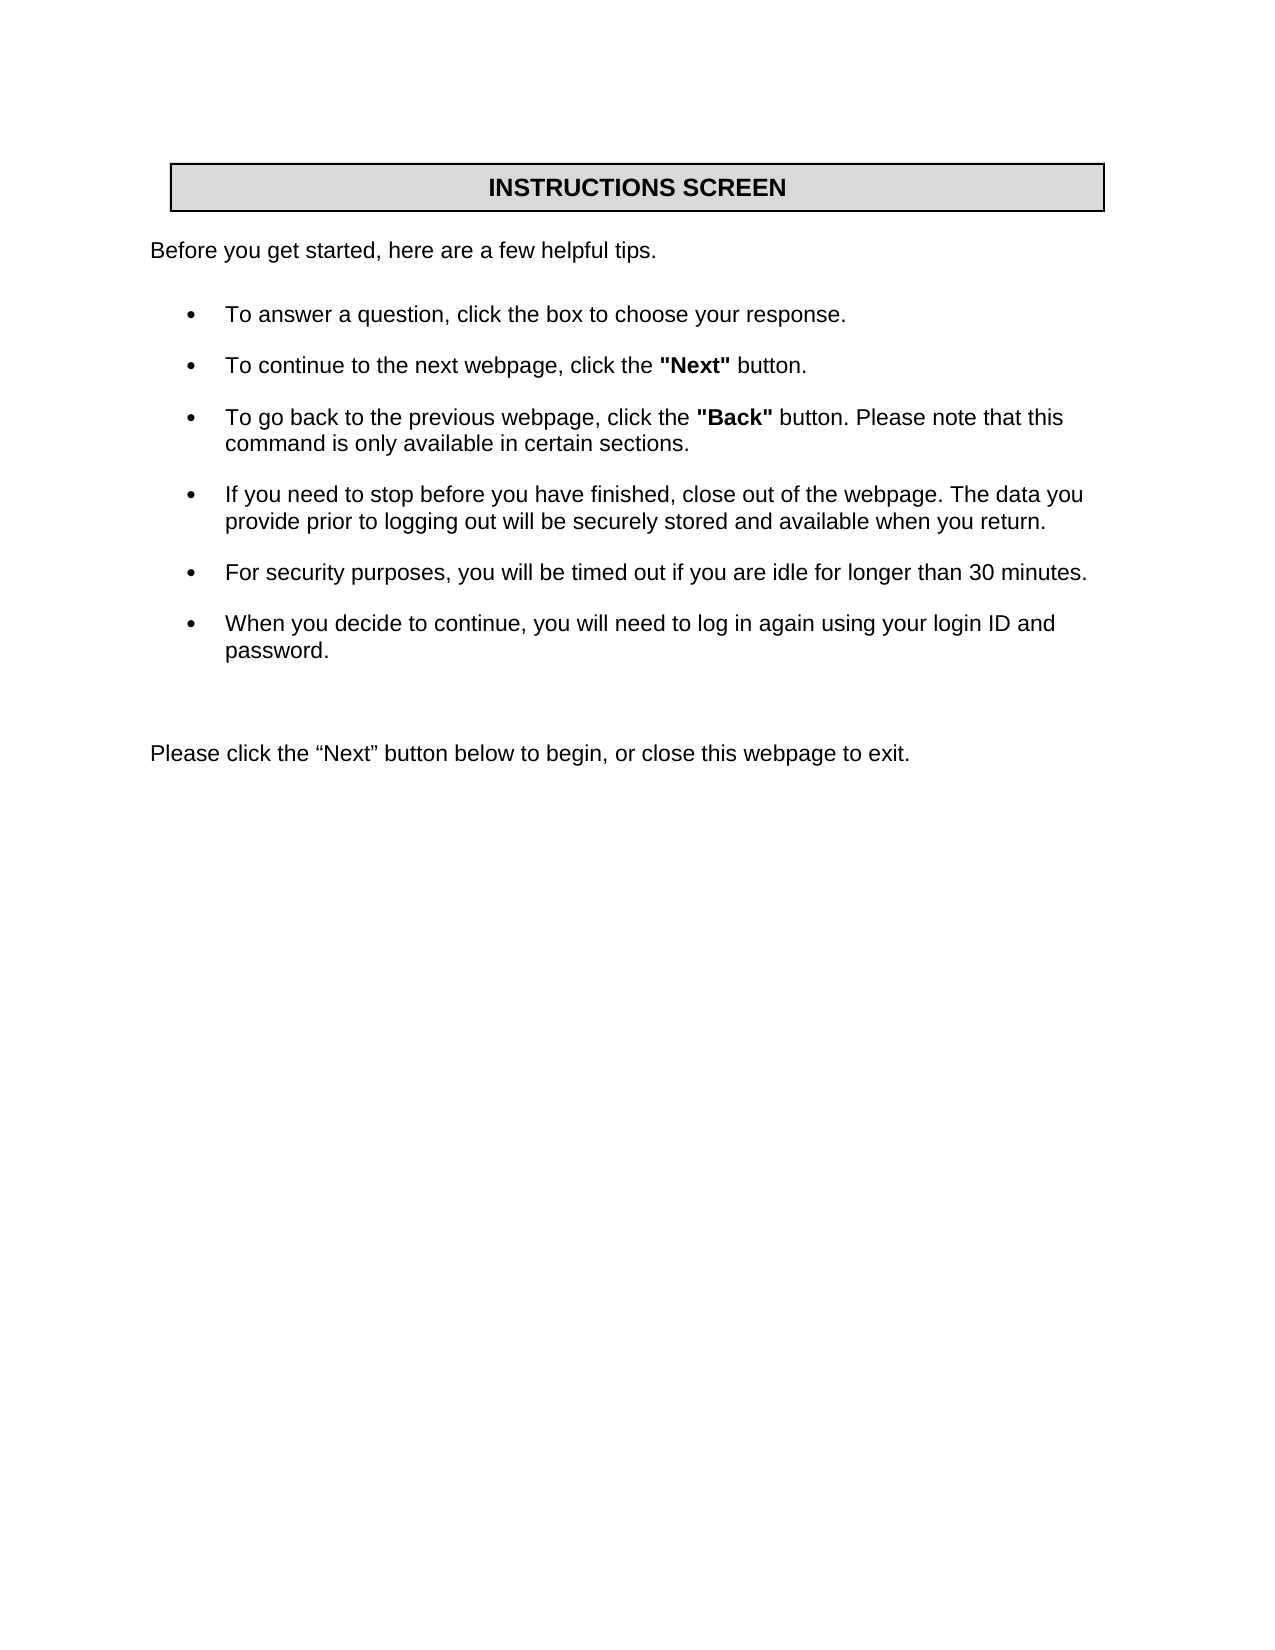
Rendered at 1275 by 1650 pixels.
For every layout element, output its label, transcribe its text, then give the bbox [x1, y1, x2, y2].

text Before you get started, here are a few helpful tips. [150, 237, 1125, 263]
list To answer a question, click the box to choose your response. [187, 301, 1125, 327]
text Please click the “Next” button below to begin, or close this webpage to exit. [150, 739, 1125, 766]
list For security purposes, you will be timed out if you are idle for longer than 30 minutes. [187, 559, 1125, 585]
list When you decide to continue, you will need to log in again using your login ID and password. [187, 610, 1125, 663]
list To go back to the previous webpage, click the "Back" button. Please note that this command is only available in certain sections. [187, 404, 1125, 456]
list If you need to stop before you have finished, close out of the webpage. The data you provide prior to logging out will be securely stored and available when you return. [187, 481, 1125, 534]
text Instructions screen [172, 165, 1103, 210]
list To continue to the next webpage, click the "Next" button. [187, 352, 1125, 379]
